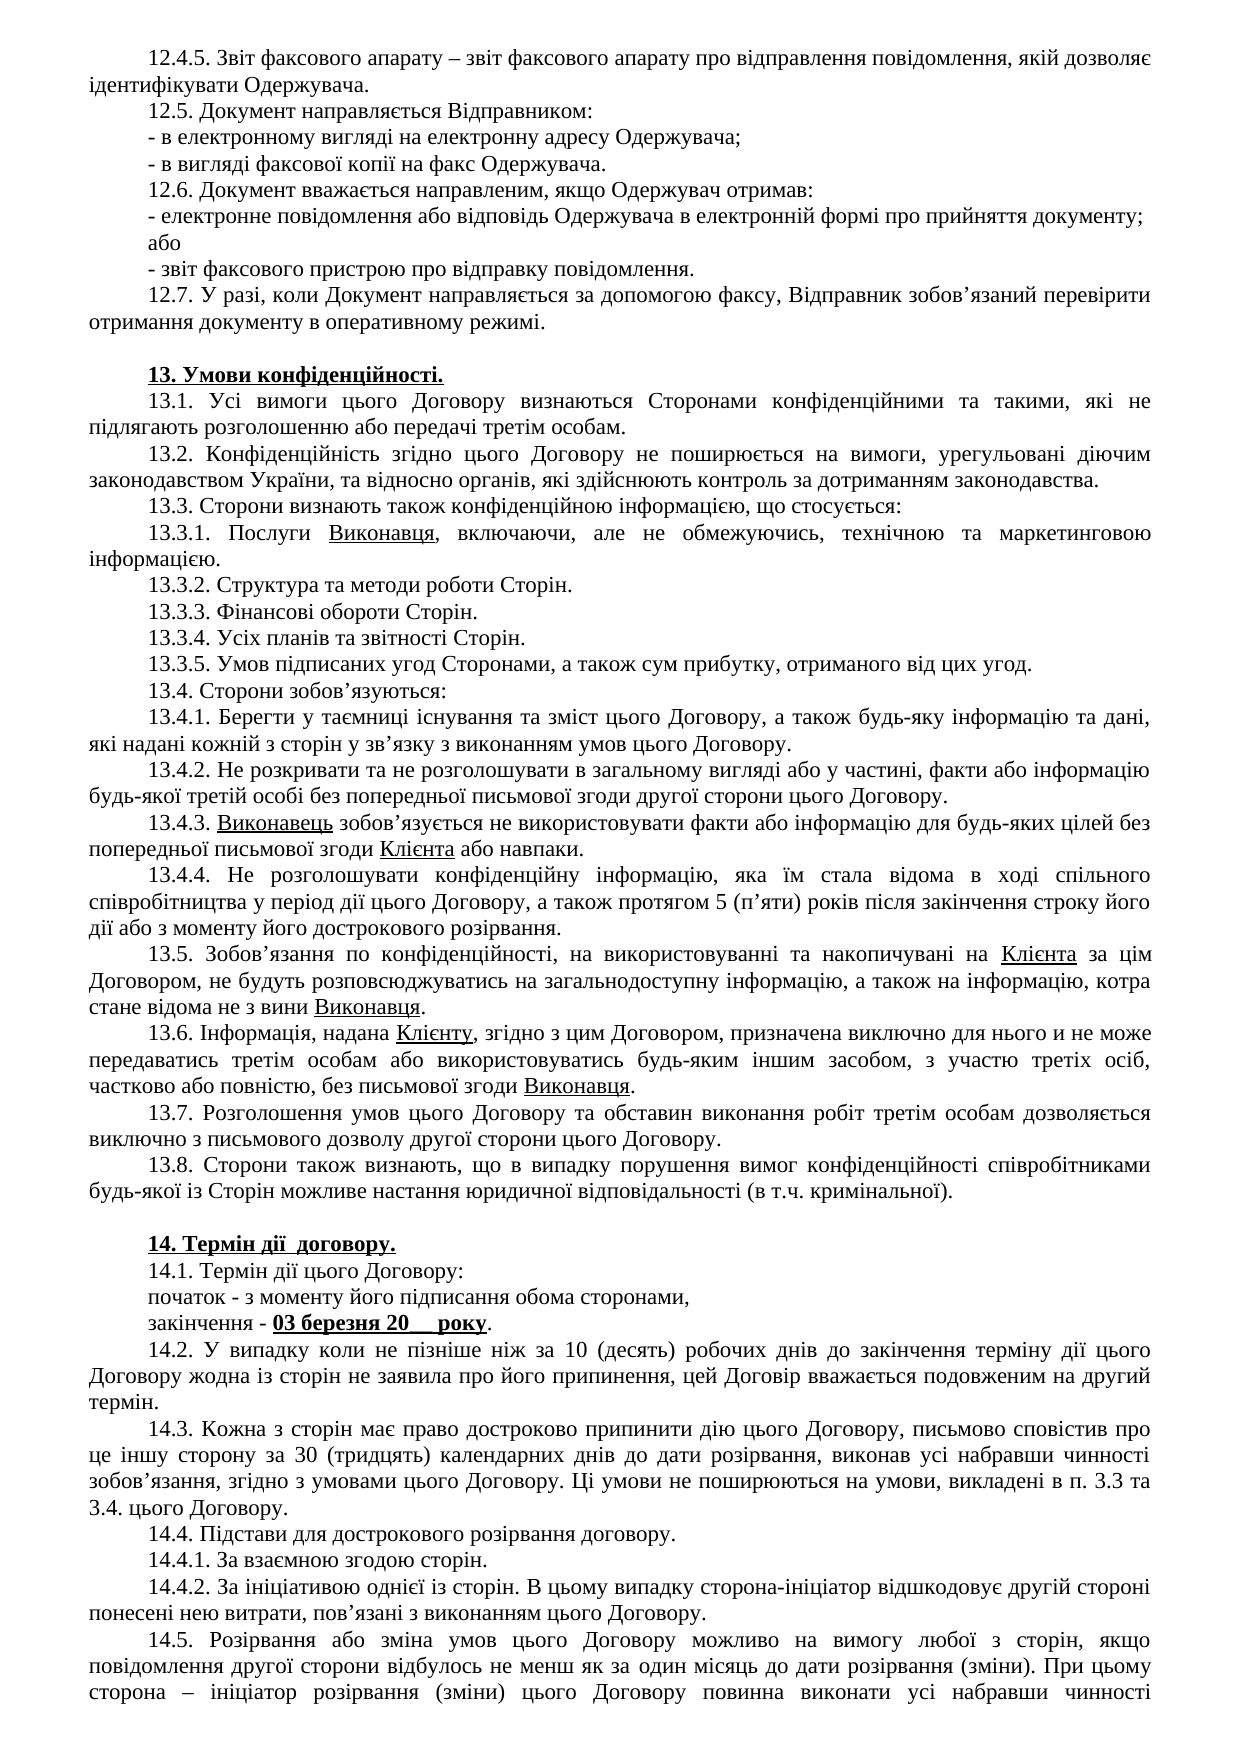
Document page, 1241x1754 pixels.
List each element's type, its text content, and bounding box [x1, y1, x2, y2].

text 14. Термін дії договору. [89, 1230, 1152, 1257]
text 12.7. У разі, коли Документ направляється за допомогою факсу, Відправник зобов’язаний перевірити отримання документу в оперативному режимі. [89, 282, 1152, 334]
text 14.4. Підстави для дострокового розірвання договору. [89, 1520, 1152, 1547]
text 13.3.1. Послуги Виконавця, включаючи, але не обмежуючись, технічною та маркетинговою інформацією. [89, 519, 1152, 571]
text 13. Умови конфіденційності. [89, 361, 1152, 387]
text 13.4.2. Не розкривати та не розголошувати в загальному вигляді або у частині, факти або інформацію будь-якої третій особі без попередньої письмової згоди другої сторони цього Договору. [89, 756, 1152, 809]
text 13.6. Інформація, надана Клієнту, згідно з цим Договором, призначена виключно для нього и не може передаватись третім особам або використовуватись будь-яким іншим засобом, з участю третіх осіб, частково або повністю, без письмової згоди Виконавця. [89, 1019, 1152, 1098]
text 13.2. Конфіденційність згідно цього Договору не поширюється на вимоги, урегульовані діючим законодавством України, та відносно органів, які здійснюють контроль за дотриманням законодавства. [89, 440, 1152, 492]
text початок - з моменту його підписання обома сторонами, [89, 1283, 1152, 1309]
text 13.4.1. Берегти у таємниці існування та зміст цього Договору, а також будь-яку інформацію та дані, які надані кожній з сторін у зв’язку з виконанням умов цього Договору. [89, 703, 1152, 756]
text 13.5. Зобов’язання по конфіденційності, на використовуванні та накопичувані на Клієнта за цім Договором, не будуть розповсюджуватись на загальнодоступну інформацію, а також на інформацію, котра стане відома не з вини Виконавця. [89, 940, 1152, 1019]
text закінчення - 03 березня 20__ року. [89, 1309, 1152, 1336]
text 12.6. Документ вважається направленим, якщо Одержувач отримав: [89, 176, 1152, 202]
text 14.3. Кожна з сторін має право достроково припинити дію цього Договору, письмово сповістив про це іншу сторону за 30 (тридцять) календарних днів до дати розірвання, виконав усі набравши чинності зобов’язання, згідно з умовами цього Договору. Ці умови не поширюються на умови, викладені в п. 3.3 та 3.4. цього Договору. [89, 1415, 1152, 1520]
text 13.1. Усі вимоги цього Договору визнаються Сторонами конфіденційними та такими, які не підлягають розголошенню або передачі третім особам. [89, 387, 1152, 440]
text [89, 1626, 1152, 1705]
text 12.4.5. Звіт факсового апарату – звіт факсового апарату про відправлення повідомлення, якій дозволяє ідентифікувати Одержувача. [89, 44, 1152, 97]
text 12.5. Документ направляється Відправником: [89, 97, 1152, 123]
text - електронне повідомлення або відповідь Одержувача в електронній формі про прийняття документу; [89, 202, 1152, 229]
text 14.1. Термін дії цього Договору: [89, 1257, 1152, 1283]
text 13.7. Розголошення умов цього Договору та обставин виконання робіт третім особам дозволяється виключно з письмового дозволу другої сторони цього Договору. [89, 1098, 1152, 1151]
text або [89, 229, 1152, 255]
text - звіт факсового пристрою про відправку повідомлення. [89, 255, 1152, 282]
text 13.4. Сторони зобов’язуються: [89, 677, 1152, 703]
text 13.3.5. Умов підписаних угод Сторонами, а також сум прибутку, отриманого від цих угод. [89, 651, 1152, 677]
text 13.4.3. Виконавець зобов’язується не використовувати факти або інформацію для будь-яких цілей без попередньої письмової згоди Клієнта або навпаки. [89, 809, 1152, 861]
text 13.8. Сторони також визнають, що в випадку порушення вимог конфіденційності співробітниками будь-якої із Сторін можливе настання юридичної відповідальності (в т.ч. кримінальної). [89, 1151, 1152, 1204]
text 13.3.2. Структура та методи роботи Сторін. [89, 571, 1152, 598]
text 13.4.4. Не розголошувати конфіденційну інформацію, яка їм стала відома в ході спільного співробітництва у період дії цього Договору, а також протягом 5 (п’яти) років після закінчення строку його дії або з моменту його дострокового розірвання. [89, 861, 1152, 940]
text - в електронному вигляді на електронну адресу Одержувача; [89, 123, 1152, 150]
text 14.2. У випадку коли не пізніше ніж за 10 (десять) робочих днів до закінчення терміну дії цього Договору жодна із сторін не заявила про його припинення, цей Договір вважається подовженим на другий термін. [89, 1336, 1152, 1415]
text 14.4.1. За взаємною згодою сторін. [89, 1547, 1152, 1573]
text 13.3.3. Фінансові обороти Сторін. [89, 598, 1152, 624]
text 13.3.4. Усіх планів та звітності Сторін. [89, 624, 1152, 651]
text 14.4.2. За ініціативою однієї із сторін. В цьому випадку сторона-ініціатор відшкодовує другій стороні понесені нею витрати, пов’язані з виконанням цього Договору. [89, 1573, 1152, 1626]
text 13.3. Сторони визнають також конфіденційною інформацією, що стосується: [89, 492, 1152, 519]
text - в вигляді факсової копії на факс Одержувача. [89, 150, 1152, 176]
